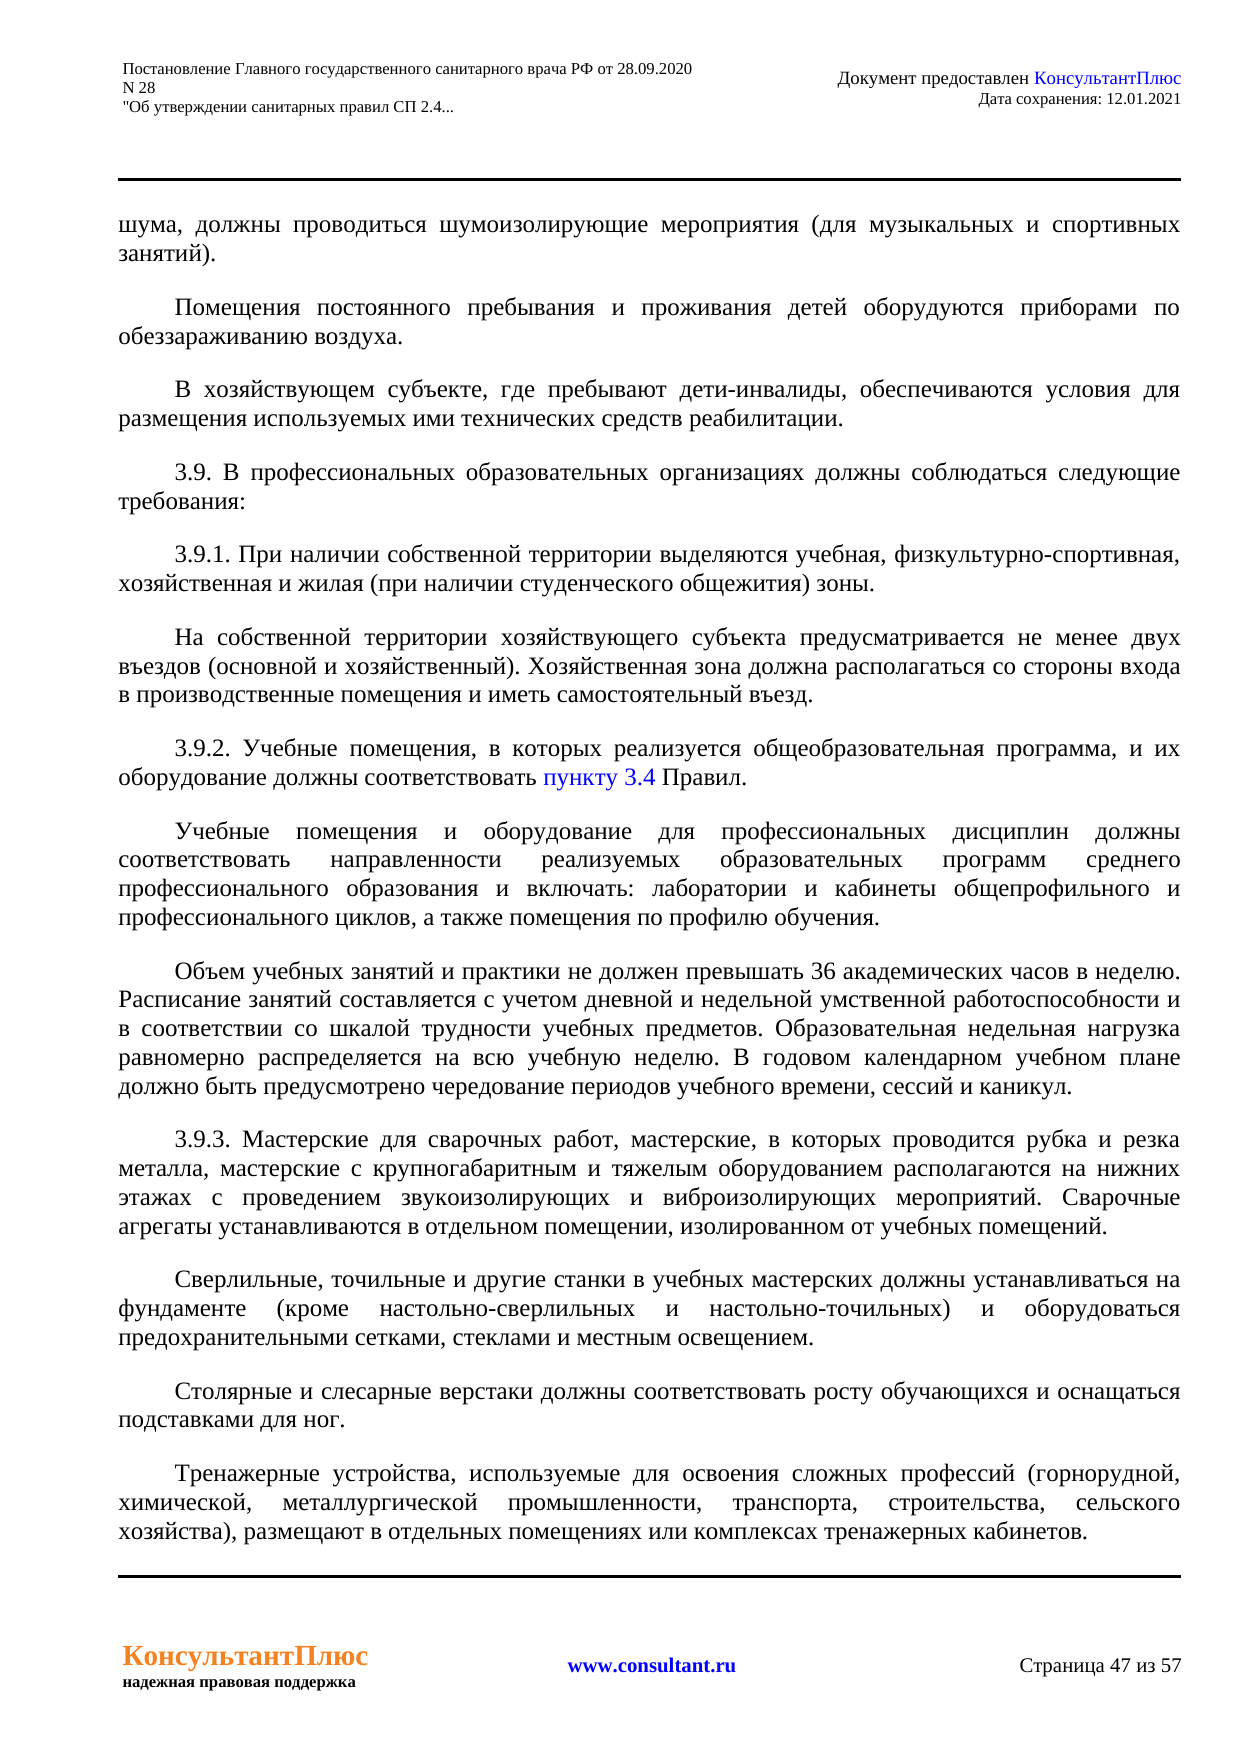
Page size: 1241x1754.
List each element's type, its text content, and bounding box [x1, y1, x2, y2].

text Столярные и слесарные верстаки должны соответствовать росту обучающихся и оснащаться подставками для ног. [118, 1376, 1181, 1433]
text 3.9. В профессиональных образовательных организациях должны соблюдаться следующие требования: [118, 457, 1181, 514]
text Объем учебных занятий и практики не должен превышать 36 академических часов в неделю. Расписание занятий составляется с учетом дневной и недельной умственной работоспособности и в соответствии со шкалой трудности учебных предметов. Образовательная недельная нагрузка равномерно распределяется на всю учебную неделю. В годовом календарном учебном плане должно быть предусмотрено чередование периодов учебного времени, сессий и каникул. [118, 956, 1181, 1099]
text Помещения постоянного пребывания и проживания детей оборудуются приборами по обеззараживанию воздуха. [118, 292, 1181, 349]
text В хозяйствующем субъекте, где пребывают дети-инвалиды, обеспечиваются условия для размещения используемых ими технических средств реабилитации. [118, 374, 1181, 432]
text На собственной территории хозяйствующего субъекта предусматривается не менее двух въездов (основной и хозяйственный). Хозяйственная зона должна располагаться со стороны входа в производственные помещения и иметь самостоятельный въезд. [118, 622, 1181, 708]
text Тренажерные устройства, используемые для освоения сложных профессий (горнорудной, химической, металлургической промышленности, транспорта, строительства, сельского хозяйства), размещают в отдельных помещениях или комплексах тренажерных кабинетов. [118, 1458, 1181, 1544]
text Сверлильные, точильные и другие станки в учебных мастерских должны устанавливаться на фундаменте (кроме настольно-сверлильных и настольно-точильных) и оборудоваться предохранительными сетками, стеклами и местным освещением. [118, 1264, 1181, 1351]
text 3.9.1. При наличии собственной территории выделяются учебная, физкультурно-спортивная, хозяйственная и жилая (при наличии студенческого общежития) зоны. [118, 539, 1181, 597]
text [118, 209, 1181, 267]
text Учебные помещения и оборудование для профессиональных дисциплин должны соответствовать направленности реализуемых образовательных программ среднего профессионального образования и включать: лаборатории и кабинеты общепрофильного и профессионального циклов, а также помещения по профилю обучения. [118, 816, 1181, 931]
text 3.9.3. Мастерские для сварочных работ, мастерские, в которых проводится рубка и резка металла, мастерские с крупногабаритным и тяжелым оборудованием располагаются на нижних этажах с проведением звукоизолирующих и виброизолирующих мероприятий. Сварочные агрегаты устанавливаются в отдельном помещении, изолированном от учебных помещений. [118, 1124, 1181, 1239]
text 3.9.2. Учебные помещения, в которых реализуется общеобразовательная программа, и их оборудование должны соответствовать пункту 3.4 Правил. [118, 733, 1181, 791]
